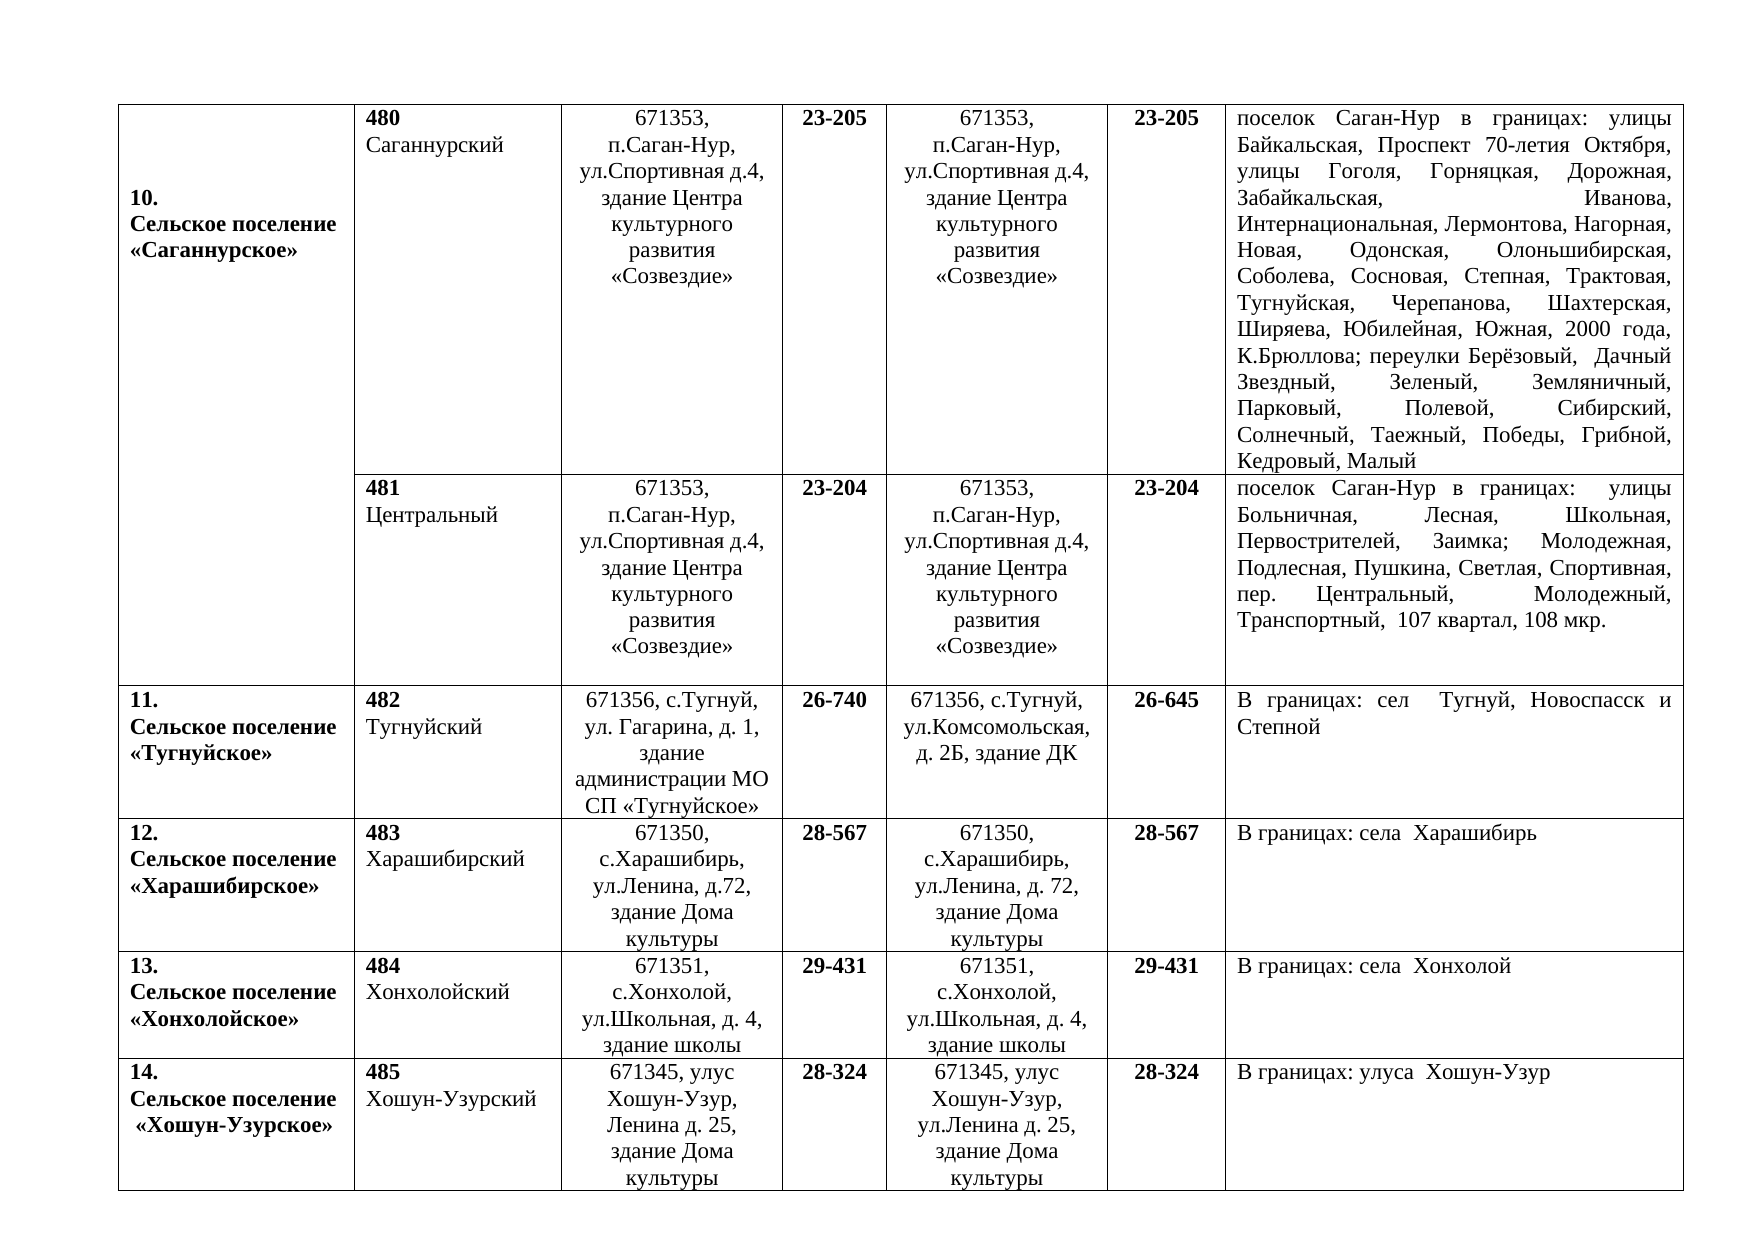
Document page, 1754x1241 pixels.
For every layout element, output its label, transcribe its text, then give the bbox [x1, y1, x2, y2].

table_cell 671353, п.Саган-Нур, ул.Спортивная д.4, здание Центра культурного развития «Созвездие» [562, 105, 782, 473]
table_cell 13. Сельское поселение «Хонхолойское» [119, 952, 354, 1057]
table_cell 671356, с.Тугнуй, ул.Комсомольская, д. 2Б, здание ДК [887, 686, 1107, 818]
table_cell 671353, п.Саган-Нур, ул.Спортивная д.4, здание Центра культурного развития «Созвездие» [562, 475, 782, 685]
table_cell В границах: села Харашибирь [1226, 819, 1683, 951]
table_cell В границах: сел Тугнуй, Новоспасск и Степной [1226, 686, 1683, 818]
table_cell 671350, с.Харашибирь, ул.Ленина, д. 72, здание Дома культуры [887, 819, 1107, 951]
table_cell 23-204 [1108, 475, 1225, 685]
table_cell В границах: улуса Хошун-Узур [1226, 1059, 1683, 1190]
table_cell 23-205 [1108, 105, 1225, 473]
table_cell 12. Сельское поселение «Харашибирское» [119, 819, 354, 951]
table_cell 484 Хонхолойский [355, 952, 561, 1057]
table_cell поселок Саган-Нур в границах: улицы Больничная, Лесная, Школьная, Первострителей, Заимка; Молодежная, Подлесная, Пушкина, Светлая, Спортивная, пер. Центральный, Молодежный, Транспортный, 107 квартал, 108 мкр. [1226, 475, 1683, 685]
table_cell 23-204 [783, 475, 886, 685]
table_cell 481 Центральный [355, 475, 561, 685]
table_cell 480 Саганнурский [355, 105, 561, 473]
table_cell 29-431 [783, 952, 886, 1057]
table_cell 671351, с.Хонхолой, ул.Школьная, д. 4, здание школы [887, 952, 1107, 1057]
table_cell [119, 1059, 354, 1190]
table_cell 671353, п.Саган-Нур, ул.Спортивная д.4, здание Центра культурного развития «Созвездие» [887, 105, 1107, 473]
table_cell 482 Тугнуйский [355, 686, 561, 818]
table_cell 671350, с.Харашибирь, ул.Ленина, д.72, здание Дома культуры [562, 819, 782, 951]
table_cell 26-645 [1108, 686, 1225, 818]
table_cell 28-567 [783, 819, 886, 951]
table_cell 485 Хошун-Узурский [355, 1059, 561, 1190]
table_cell В границах: села Хонхолой [1226, 952, 1683, 1057]
table_cell 671345, улус Хошун-Узур, ул.Ленина д. 25, здание Дома культуры [887, 1059, 1107, 1190]
table_cell 26-740 [783, 686, 886, 818]
table_cell 28-324 [783, 1059, 886, 1190]
table_cell 671356, с.Тугнуй, ул. Гагарина, д. 1, здание администрации МО СП «Тугнуйское» [562, 686, 782, 818]
table_cell 28-324 [1108, 1059, 1225, 1190]
table_cell 29-431 [1108, 952, 1225, 1057]
table_cell 671353, п.Саган-Нур, ул.Спортивная д.4, здание Центра культурного развития «Созвездие» [887, 475, 1107, 685]
table_cell 671351, с.Хонхолой, ул.Школьная, д. 4, здание школы [562, 952, 782, 1057]
table_cell 483 Харашибирский [355, 819, 561, 951]
table_cell поселок Саган-Нур в границах: улицы Байкальская, Проспект 70-летия Октября, улицы Гоголя, Горняцкая, Дорожная, Забайкальская, Иванова, Интернациональная, Лермонтова, Нагорная, Новая, Одонская, Олоньшибирская, Соболева, Сосновая, Степная, Трактовая, Тугнуйская, Черепанова, Шахтерская, Ширяева, Юбилейная, Южная, 2000 года, К.Брюллова; переулки Берёзовый, Дачный Звездный, Зеленый, Земляничный, Парковый, Полевой, Сибирский, Солнечный, Таежный, Победы, Грибной, Кедровый, Малый [1226, 105, 1683, 473]
table_cell 28-567 [1108, 819, 1225, 951]
table_cell 23-205 [783, 105, 886, 473]
table_cell 671345, улус Хошун-Узур, Ленина д. 25, здание Дома культуры [562, 1059, 782, 1190]
table_cell 11. Сельское поселение «Тугнуйское» [119, 686, 354, 818]
table_cell 10. Сельское поселение «Саганнурское» [119, 105, 354, 685]
